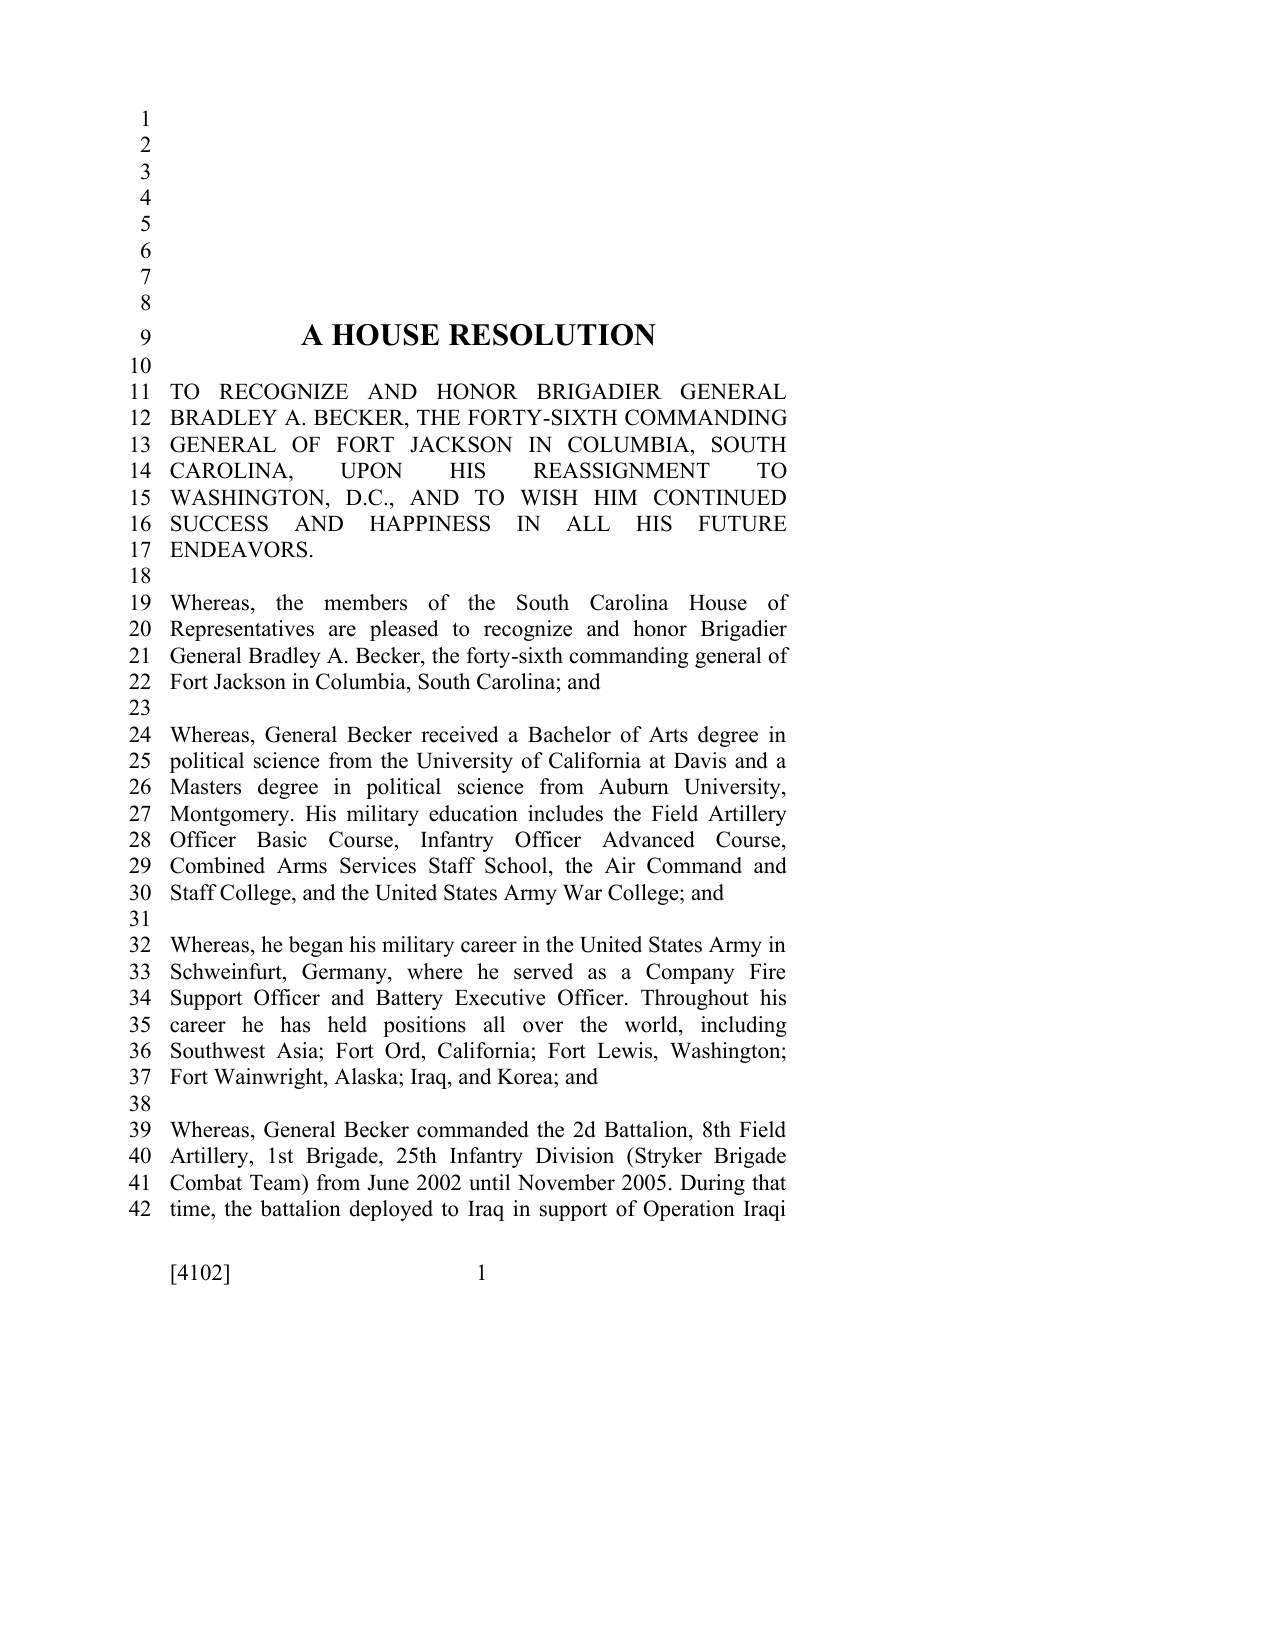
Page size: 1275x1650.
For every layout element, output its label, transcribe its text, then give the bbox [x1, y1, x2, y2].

text Whereas, he began his military career in the United States Army in Schweinfurt, Germany, where he served as a Company Fire Support Officer and Battery Executive Officer. Throughout his career he has held positions all over the world, including Southwest Asia; Fort Ord, California; Fort Lewis, Washington; Fort Wainwright, Alaska; Iraq, and Korea; and [169, 932, 787, 1090]
text TO RECOGNIZE AND HONOR BRIGADIER GENERAL BRADLEY A. BECKER, THE FORTY-SIXTH COMMANDING GENERAL OF FORT JACKSON IN COLUMBIA, SOUTH CAROLINA, UPON HIS REASSIGNMENT TO WASHINGTON, D.C., AND TO WISH HIM CONTINUED SUCCESS AND HAPPINESS IN ALL HIS FUTURE ENDEAVORS. [169, 378, 787, 563]
text A HOUSE RESOLUTION [169, 316, 787, 352]
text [169, 1116, 787, 1221]
text Whereas, General Becker received a Bachelor of Arts degree in political science from the University of California at Davis and a Masters degree in political science from Auburn University, Montgomery. His military education includes the Field Artillery Officer Basic Course, Infantry Officer Advanced Course, Combined Arms Services Staff School, the Air Command and Staff College, and the United States Army War College; and [169, 721, 787, 905]
text Whereas, the members of the South Carolina House of Representatives are pleased to recognize and honor Brigadier General Bradley A. Becker, the forty-sixth commanding general of Fort Jackson in Columbia, South Carolina; and [169, 589, 787, 694]
